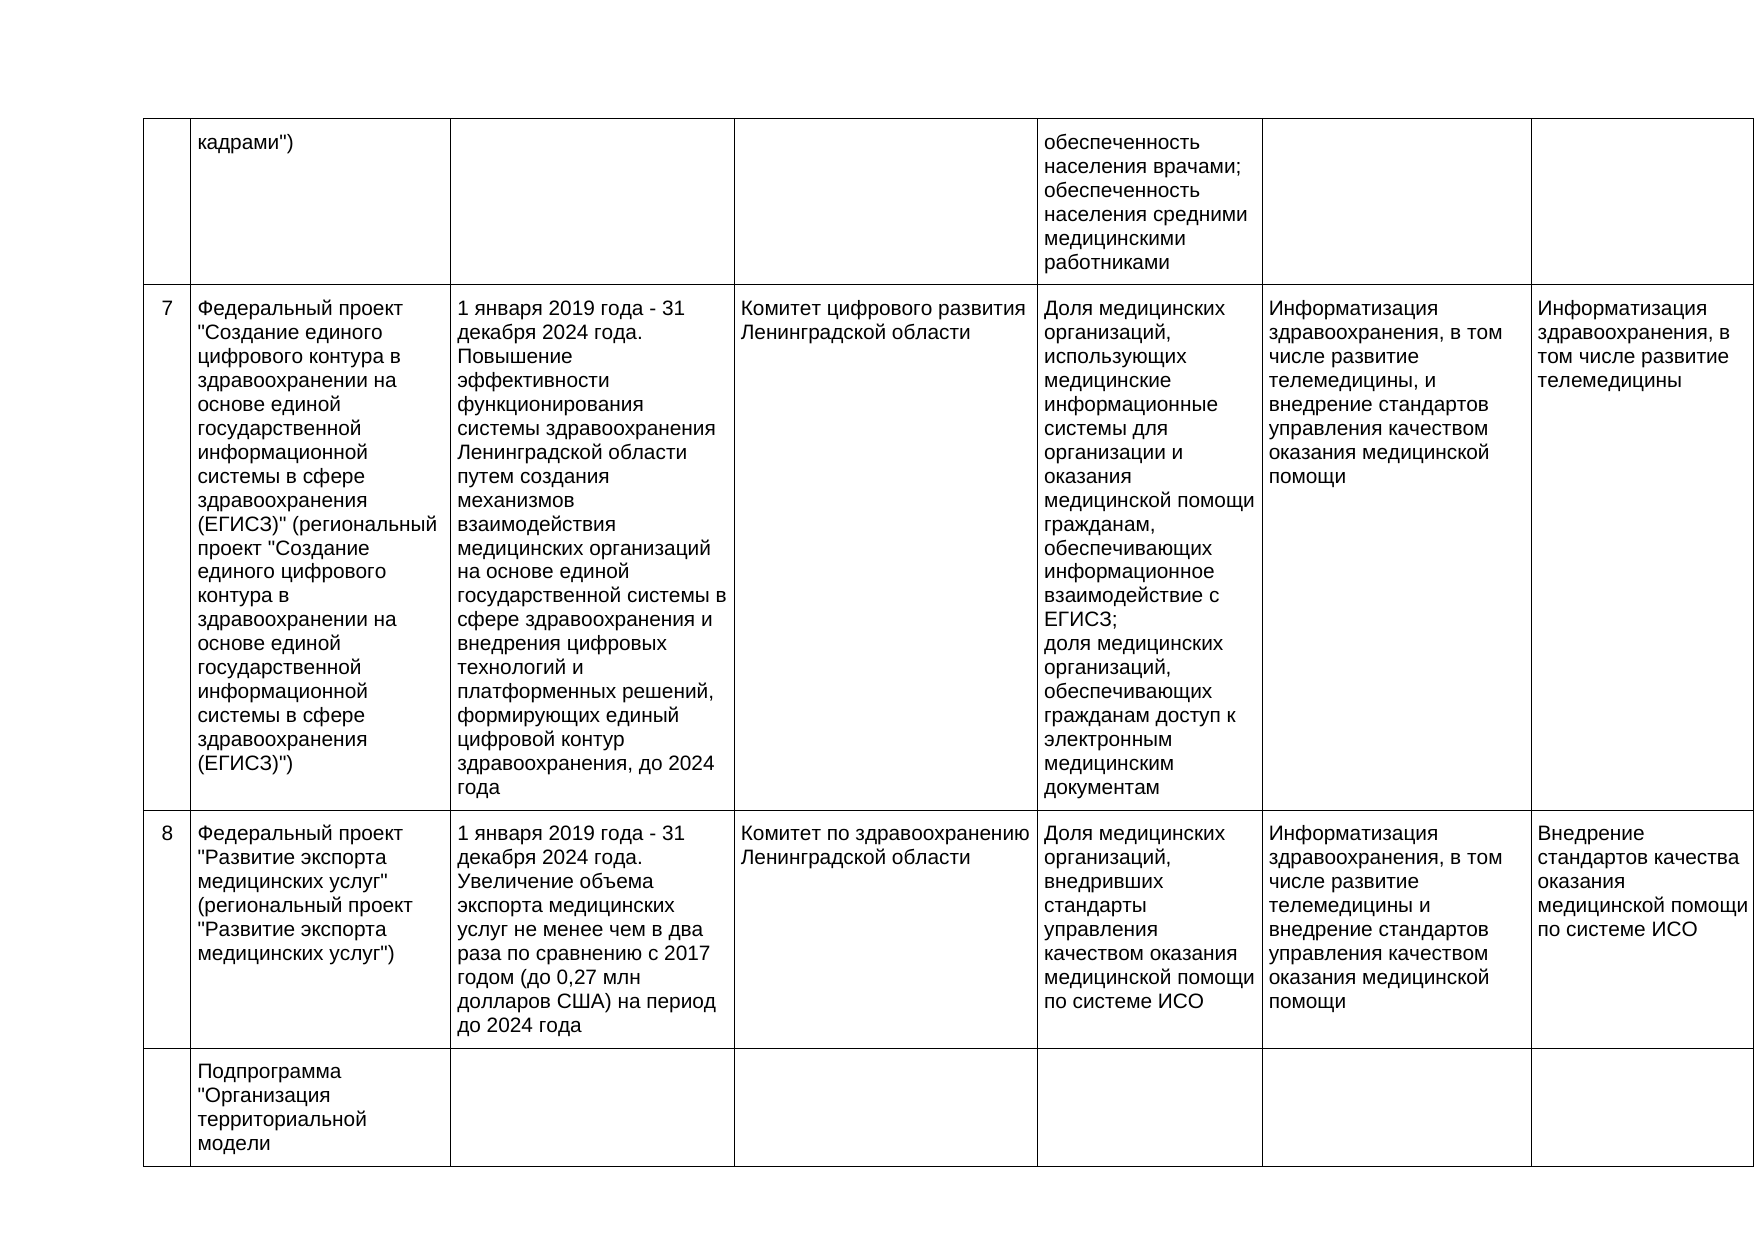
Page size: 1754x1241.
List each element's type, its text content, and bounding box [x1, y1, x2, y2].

table_cell 1 января 2019 года - 31 декабря 2024 года. Увеличение объема экспорта медицинских услуг не менее чем в два раза по сравнению с 2017 годом (до 0,27 млн долларов США) на период до 2024 года [451, 811, 734, 1047]
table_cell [451, 119, 734, 284]
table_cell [1038, 119, 1262, 284]
table_cell Информатизация здравоохранения, в том числе развитие телемедицины [1532, 285, 1753, 809]
table_cell 8 [144, 811, 190, 1047]
table_cell [1038, 1049, 1262, 1166]
table_cell 7 [144, 285, 190, 809]
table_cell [191, 1049, 450, 1166]
table_cell Информатизация здравоохранения, в том числе развитие телемедицины, и внедрение стандартов управления качеством оказания медицинской помощи [1263, 285, 1531, 809]
table_cell 6 [144, 119, 190, 284]
table_cell Доля медицинских организаций, использующих медицинские информационные системы для организации и оказания медицинской помощи гражданам, обеспечивающих информационное взаимодействие с ЕГИСЗ; доля медицинских организаций, обеспечивающих гражданам доступ к электронным медицинским документам [1038, 285, 1262, 809]
table_cell [1532, 1049, 1753, 1166]
table_cell [735, 1049, 1037, 1166]
table_cell Доля медицинских организаций, внедривших стандарты управления качеством оказания медицинской помощи по системе ИСО [1038, 811, 1262, 1047]
table_cell Внедрение стандартов качества оказания медицинской помощи по системе ИСО [1532, 811, 1753, 1047]
table_cell [144, 1049, 190, 1166]
table_cell 1 января 2019 года - 31 декабря 2024 года. Повышение эффективности функционирования системы здравоохранения Ленинградской области путем создания механизмов взаимодействия медицинских организаций на основе единой государственной системы в сфере здравоохранения и внедрения цифровых технологий и платформенных решений, формирующих единый цифровой контур здравоохранения, до 2024 года [451, 285, 734, 809]
table_cell [1263, 1049, 1531, 1166]
table_cell Информатизация здравоохранения, в том числе развитие телемедицины и внедрение стандартов управления качеством оказания медицинской помощи [1263, 811, 1531, 1047]
table_cell [451, 1049, 734, 1166]
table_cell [1263, 119, 1531, 284]
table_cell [191, 119, 450, 284]
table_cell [735, 119, 1037, 284]
table_cell Федеральный проект "Создание единого цифрового контура в здравоохранении на основе единой государственной информационной системы в сфере здравоохранения (ЕГИСЗ)" (региональный проект "Создание единого цифрового контура в здравоохранении на основе единой государственной информационной системы в сфере здравоохранения (ЕГИСЗ)") [191, 285, 450, 809]
table_cell Комитет цифрового развития Ленинградской области [735, 285, 1037, 809]
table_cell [735, 811, 1037, 1047]
table_cell Федеральный проект "Развитие экспорта медицинских услуг" (региональный проект "Развитие экспорта медицинских услуг") [191, 811, 450, 1047]
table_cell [1532, 119, 1753, 284]
